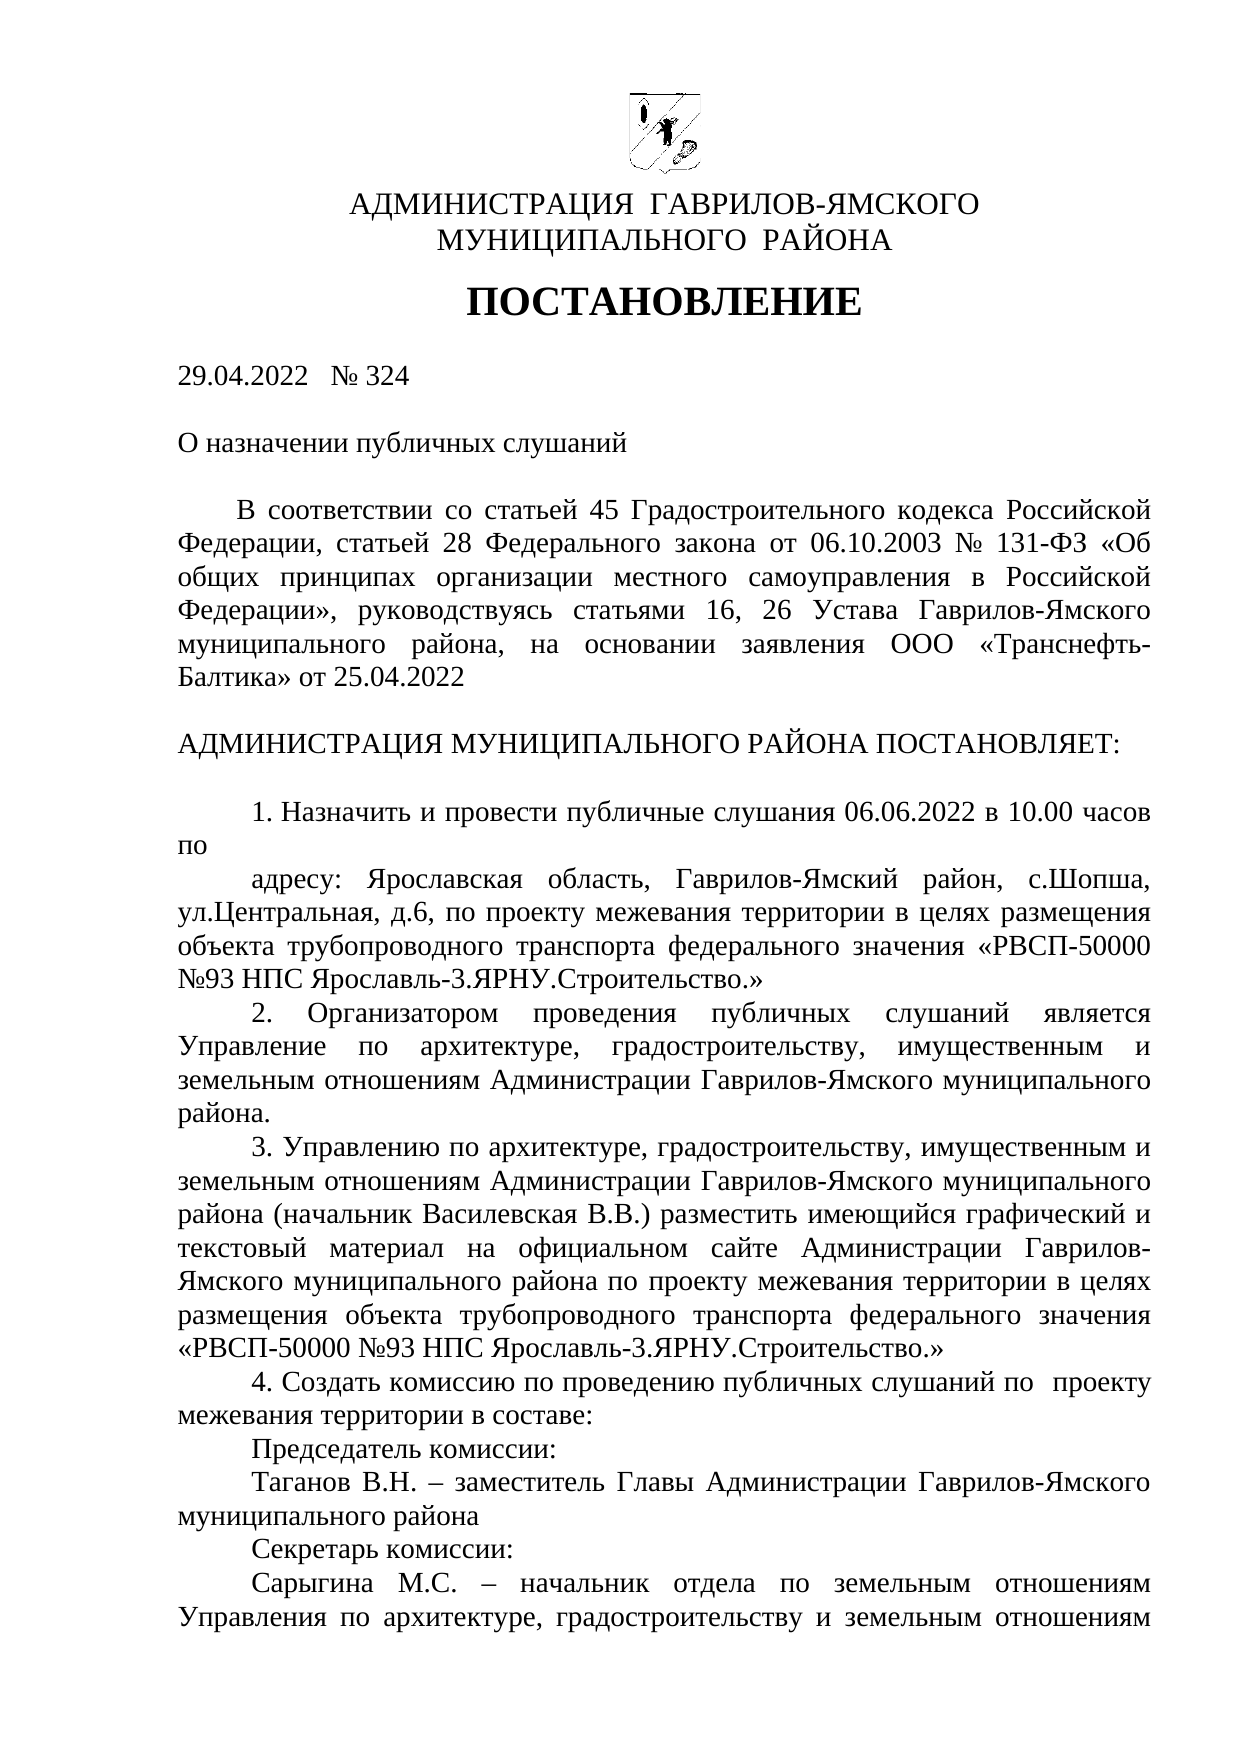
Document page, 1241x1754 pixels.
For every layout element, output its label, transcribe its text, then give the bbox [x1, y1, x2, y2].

text В соответствии со статьей 45 Градостроительного кодекса Российской Федерации, статьей 28 Федерального закона от 06.10.2003 № 131-ФЗ «Об общих принципах организации местного самоуправления в Российской Федерации», руководствуясь статьями 16, 26 Устава Гаврилов-Ямского муниципального района, на основании заявления ООО «Транснефть-Балтика» от 25.04.2022 [177, 492, 1152, 693]
text Председатель комиссии: [177, 1431, 1152, 1464]
text О назначении публичных слушаний [177, 425, 1152, 458]
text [177, 1565, 1152, 1632]
text 29.04.2022 № 324 [177, 358, 1152, 391]
text 2. Организатором проведения публичных слушаний является Управление по архитектуре, градостроительству, имущественным и земельным отношениям Администрации Гаврилов-Ямского муниципального района. [177, 995, 1152, 1129]
text Секретарь комиссии: [177, 1532, 1152, 1565]
text 4. Создать комиссию по проведению публичных слушаний по проекту межевания территории в составе: [177, 1364, 1152, 1431]
text АДМИНИСТРАЦИЯ ГАВРИЛОВ-ЯМСКОГО [177, 185, 1152, 221]
text 3. Управлению по архитектуре, градостроительству, имущественным и земельным отношениям Администрации Гаврилов-Ямского муниципального района (начальник Василевская В.В.) разместить имеющийся графический и текстовый материал на официальном сайте Администрации Гаврилов- Ямского муниципального района по проекту межевания территории в целях размещения объекта трубопроводного транспорта федерального значения «РВСП-50000 №93 НПС Ярославль-3.ЯРНУ.Строительство.» [177, 1129, 1152, 1364]
text ПОСТАНОВЛЕНИЕ [177, 276, 1152, 324]
text Таганов В.Н. – заместитель Главы Администрации Гаврилов-Ямского муниципального района [177, 1464, 1152, 1532]
list Назначить и провести публичные слушания 06.06.2022 в 10.00 часов по [177, 794, 1152, 861]
text МУНИЦИПАЛЬНОГО РАЙОНА [177, 221, 1152, 257]
text адресу: Ярославская область, Гаврилов-Ямский район, с.Шопша, ул.Центральная, д.6, по проекту межевания территории в целях размещения объекта трубопроводного транспорта федерального значения «РВСП-50000 №93 НПС Ярославль-3.ЯРНУ.Строительство.» [177, 861, 1152, 995]
picture [629, 93, 700, 174]
text АДМИНИСТРАЦИЯ МУНИЦИПАЛЬНОГО РАЙОНА ПОСТАНОВЛЯЕТ: [177, 727, 1152, 760]
